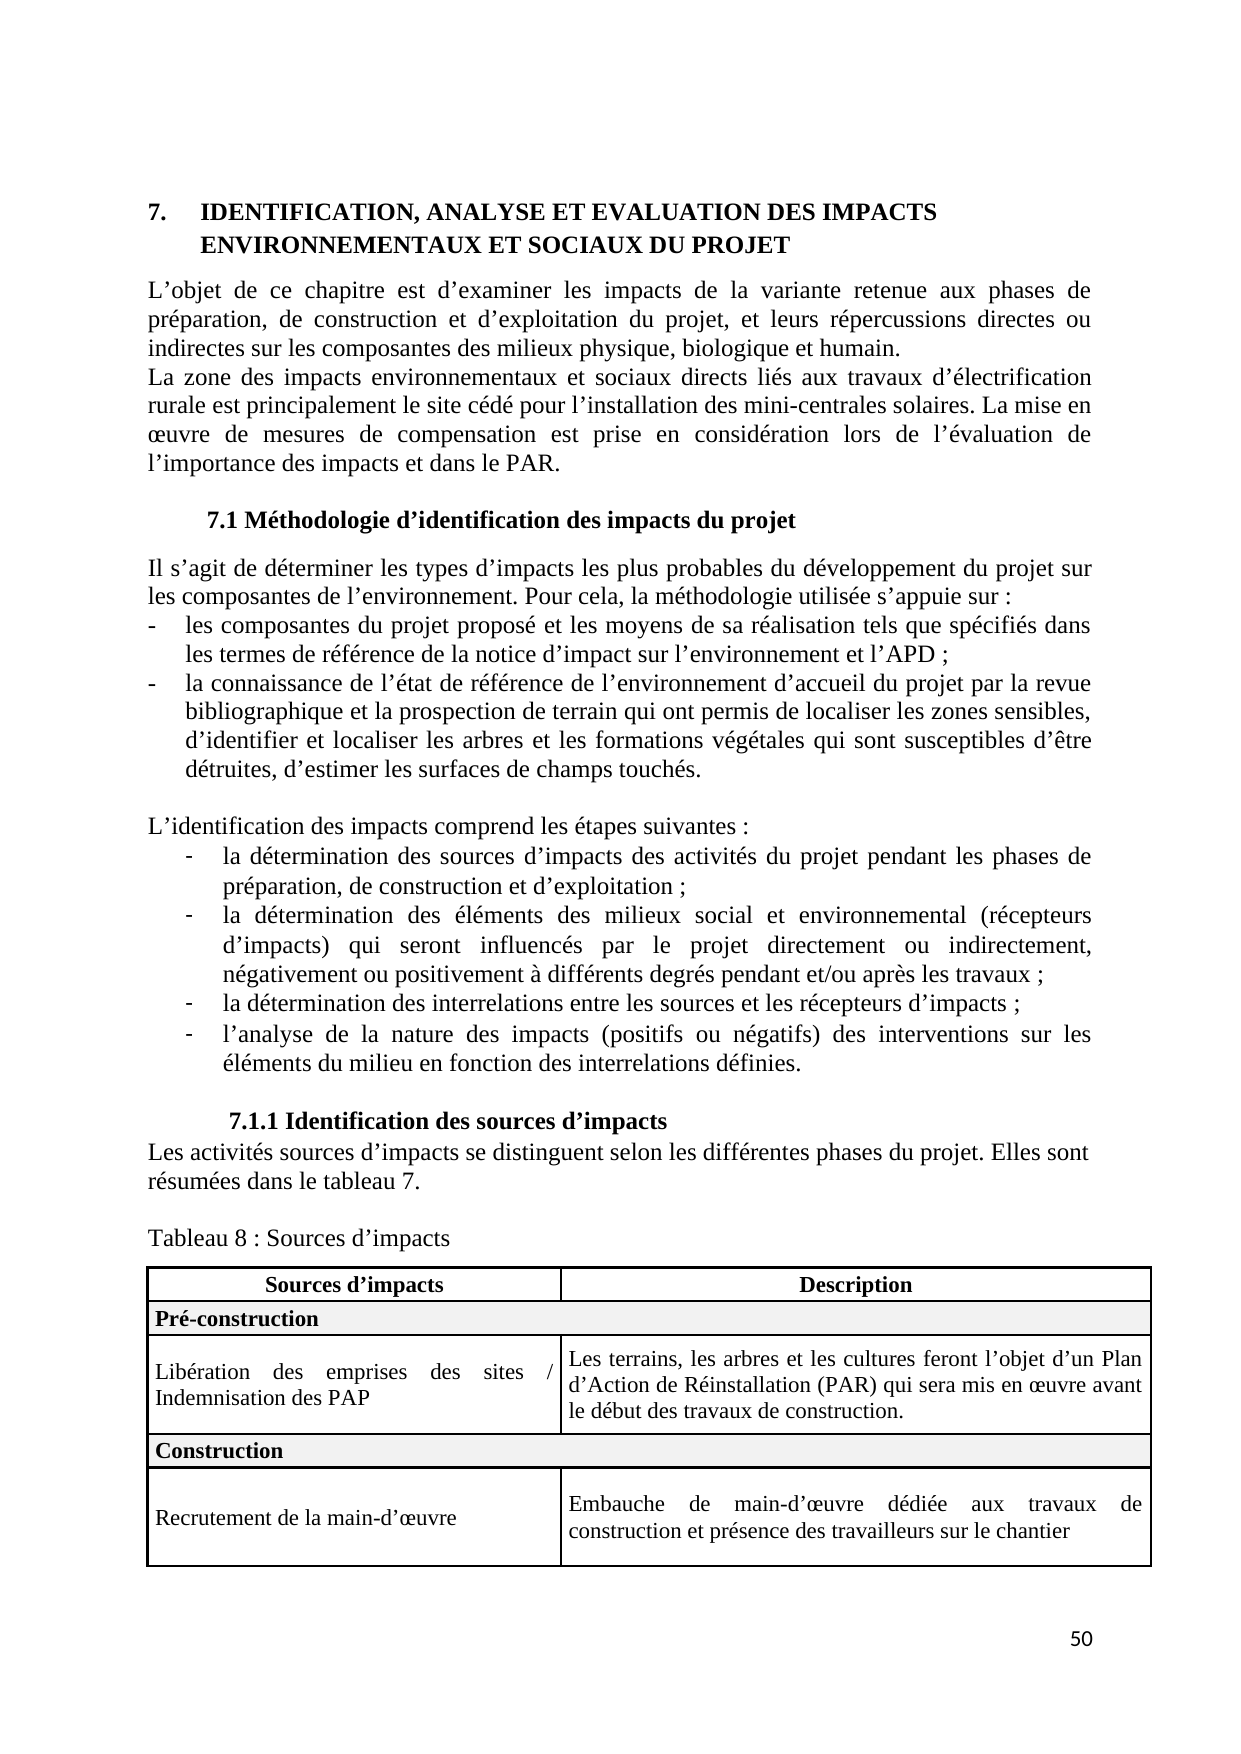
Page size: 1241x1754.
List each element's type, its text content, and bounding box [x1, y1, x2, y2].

list la détermination des interrelations entre les sources et les récepteurs d’impacts ; [185, 987, 1093, 1018]
text Tableau 8 : Sources d’impacts [148, 1223, 1093, 1252]
table_cell Les terrains, les arbres et les cultures feront l’objet d’un Plan d’Action de Réinstallation (PAR) qui sera mis en œuvre avant le début des travaux de construction. [562, 1336, 1150, 1433]
list la détermination des éléments des milieux social et environnemental (récepteurs d’impacts) qui seront influencés par le projet directement ou indirectement, négativement ou positivement à différents degrés pendant et/ou après les travaux ; [185, 899, 1093, 987]
subtitle Méthodologie d’identification des impacts du projet [207, 505, 1093, 534]
table_cell Recrutement de la main-d’œuvre [149, 1469, 560, 1565]
list la détermination des sources d’impacts des activités du projet pendant les phases de préparation, de construction et d’exploitation ; [185, 840, 1093, 899]
list les composantes du projet proposé et les moyens de sa réalisation tels que spécifiés dans les termes de référence de la notice d’impact sur l’environnement et l’APD ; [148, 610, 1093, 668]
table_header Description [562, 1269, 1150, 1300]
list l’analyse de la nature des impacts (positifs ou négatifs) des interventions sur les éléments du milieu en fonction des interrelations définies. [185, 1018, 1093, 1077]
table_cell Pré-construction [149, 1302, 1150, 1334]
text La zone des impacts environnementaux et sociaux directs liés aux travaux d’électrification rurale est principalement le site cédé pour l’installation des mini-centrales solaires. La mise en œuvre de mesures de compensation est prise en considération lors de l’évaluation de l’importance des impacts et dans le PAR. [148, 362, 1093, 477]
table_cell Construction [149, 1435, 1150, 1466]
list la connaissance de l’état de référence de l’environnement d’accueil du projet par la revue bibliographique et la prospection de terrain qui ont permis de localiser les zones sensibles, d’identifier et localiser les arbres et les formations végétales qui sont susceptibles d’être détruites, d’estimer les surfaces de champs touchés. [148, 668, 1093, 783]
text Il s’agit de déterminer les types d’impacts les plus probables du développement du projet sur les composantes de l’environnement. Pour cela, la méthodologie utilisée s’appuie sur : [148, 553, 1093, 610]
table_cell Embauche de main-d’œuvre dédiée aux travaux de construction et présence des travailleurs sur le chantier [562, 1469, 1150, 1565]
text Les activités sources d’impacts se distinguent selon les différentes phases du projet. Elles sont résumées dans le tableau 7. [148, 1137, 1093, 1194]
subtitle 7.1.1 Identification des sources d’impacts [228, 1106, 1093, 1135]
text L’identification des impacts comprend les étapes suivantes : [148, 811, 1093, 840]
subtitle IDENTIFICATION, ANALYSE ET EVALUATION DES IMPACTS ENVIRONNEMENTAUX ET SOCIAUX DU PROJET [148, 197, 1093, 259]
text L’objet de ce chapitre est d’examiner les impacts de la variante retenue aux phases de préparation, de construction et d’exploitation du projet, et leurs répercussions directes ou indirectes sur les composantes des milieux physique, biologique et humain. [148, 275, 1093, 362]
table_header Sources d’impacts [149, 1269, 560, 1300]
table_cell Libération des emprises des sites / Indemnisation des PAP [149, 1336, 560, 1433]
